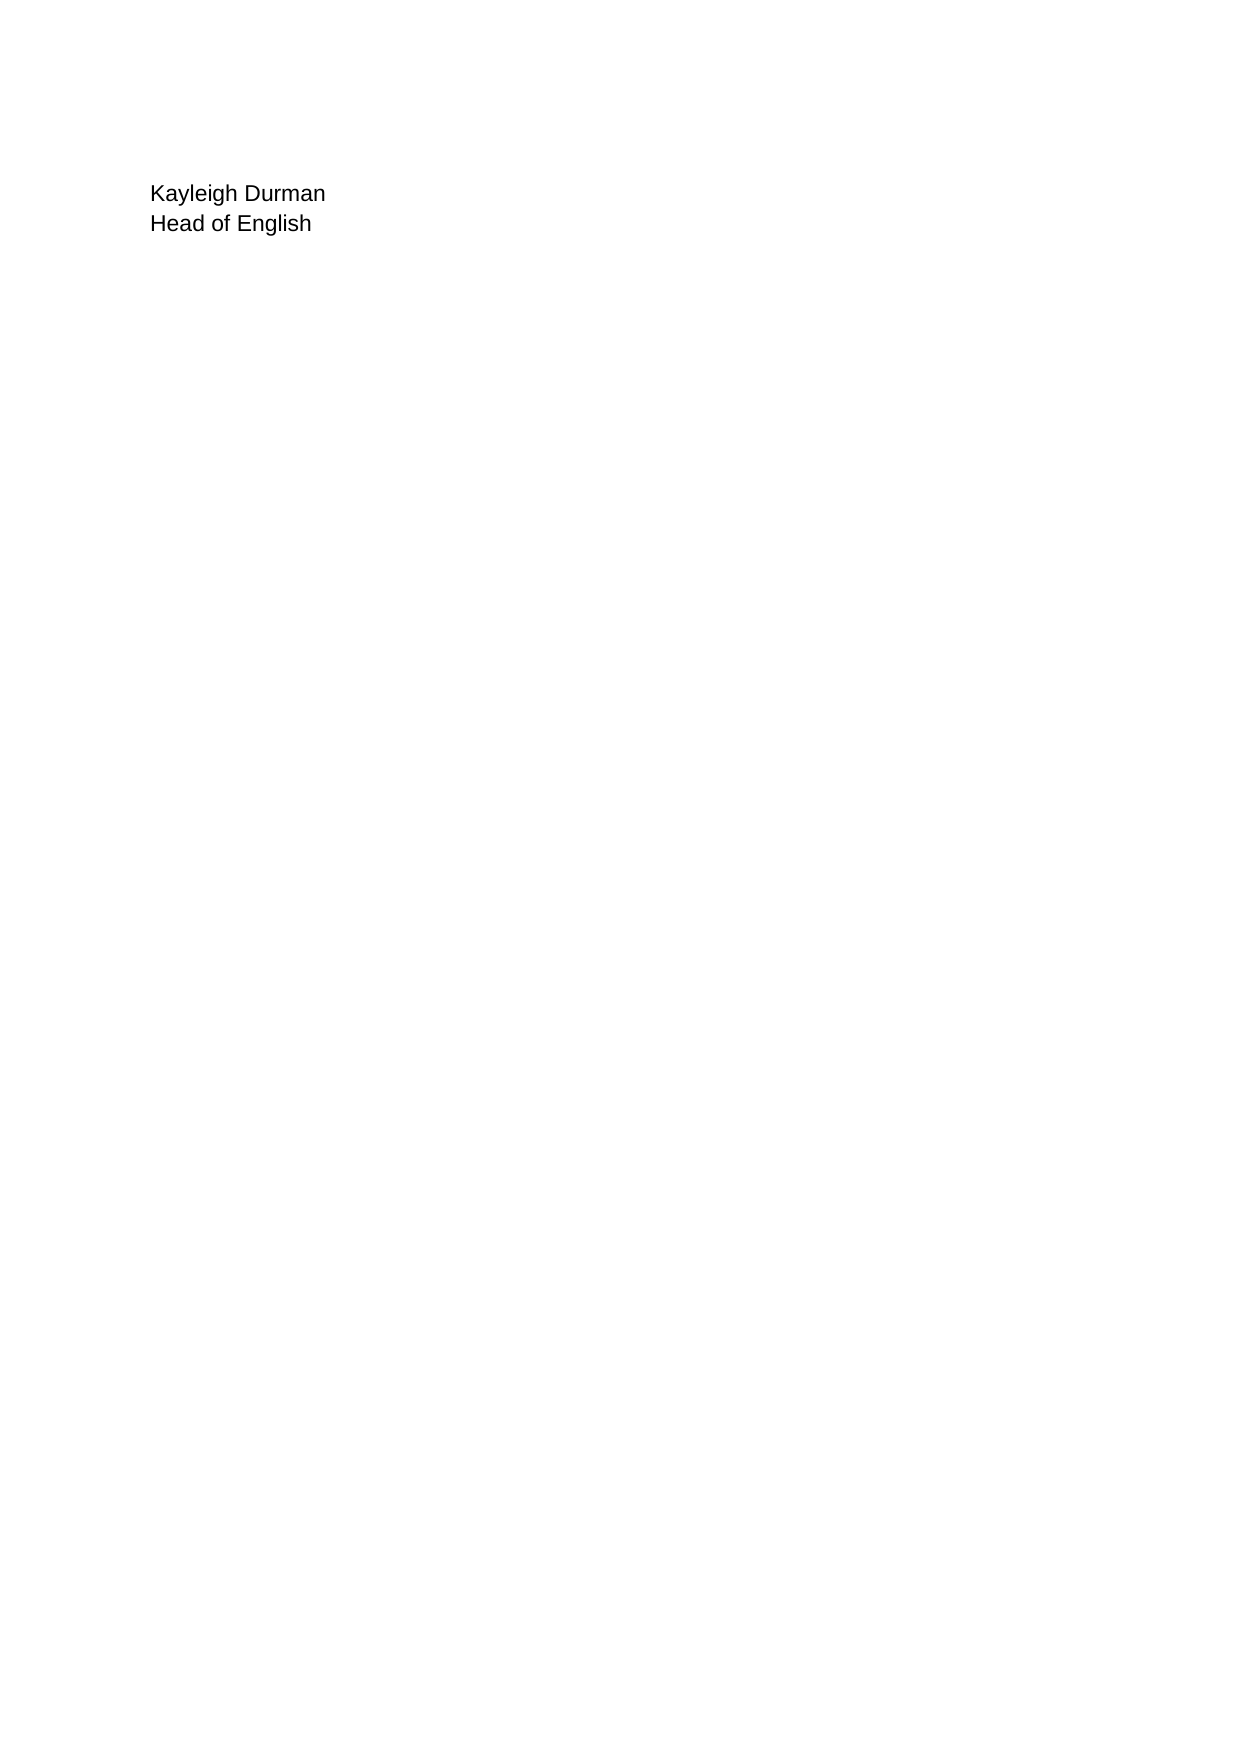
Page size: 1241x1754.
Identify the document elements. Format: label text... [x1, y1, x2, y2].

text Head of English [150, 210, 1090, 237]
text Kayleigh Durman [150, 180, 1090, 207]
